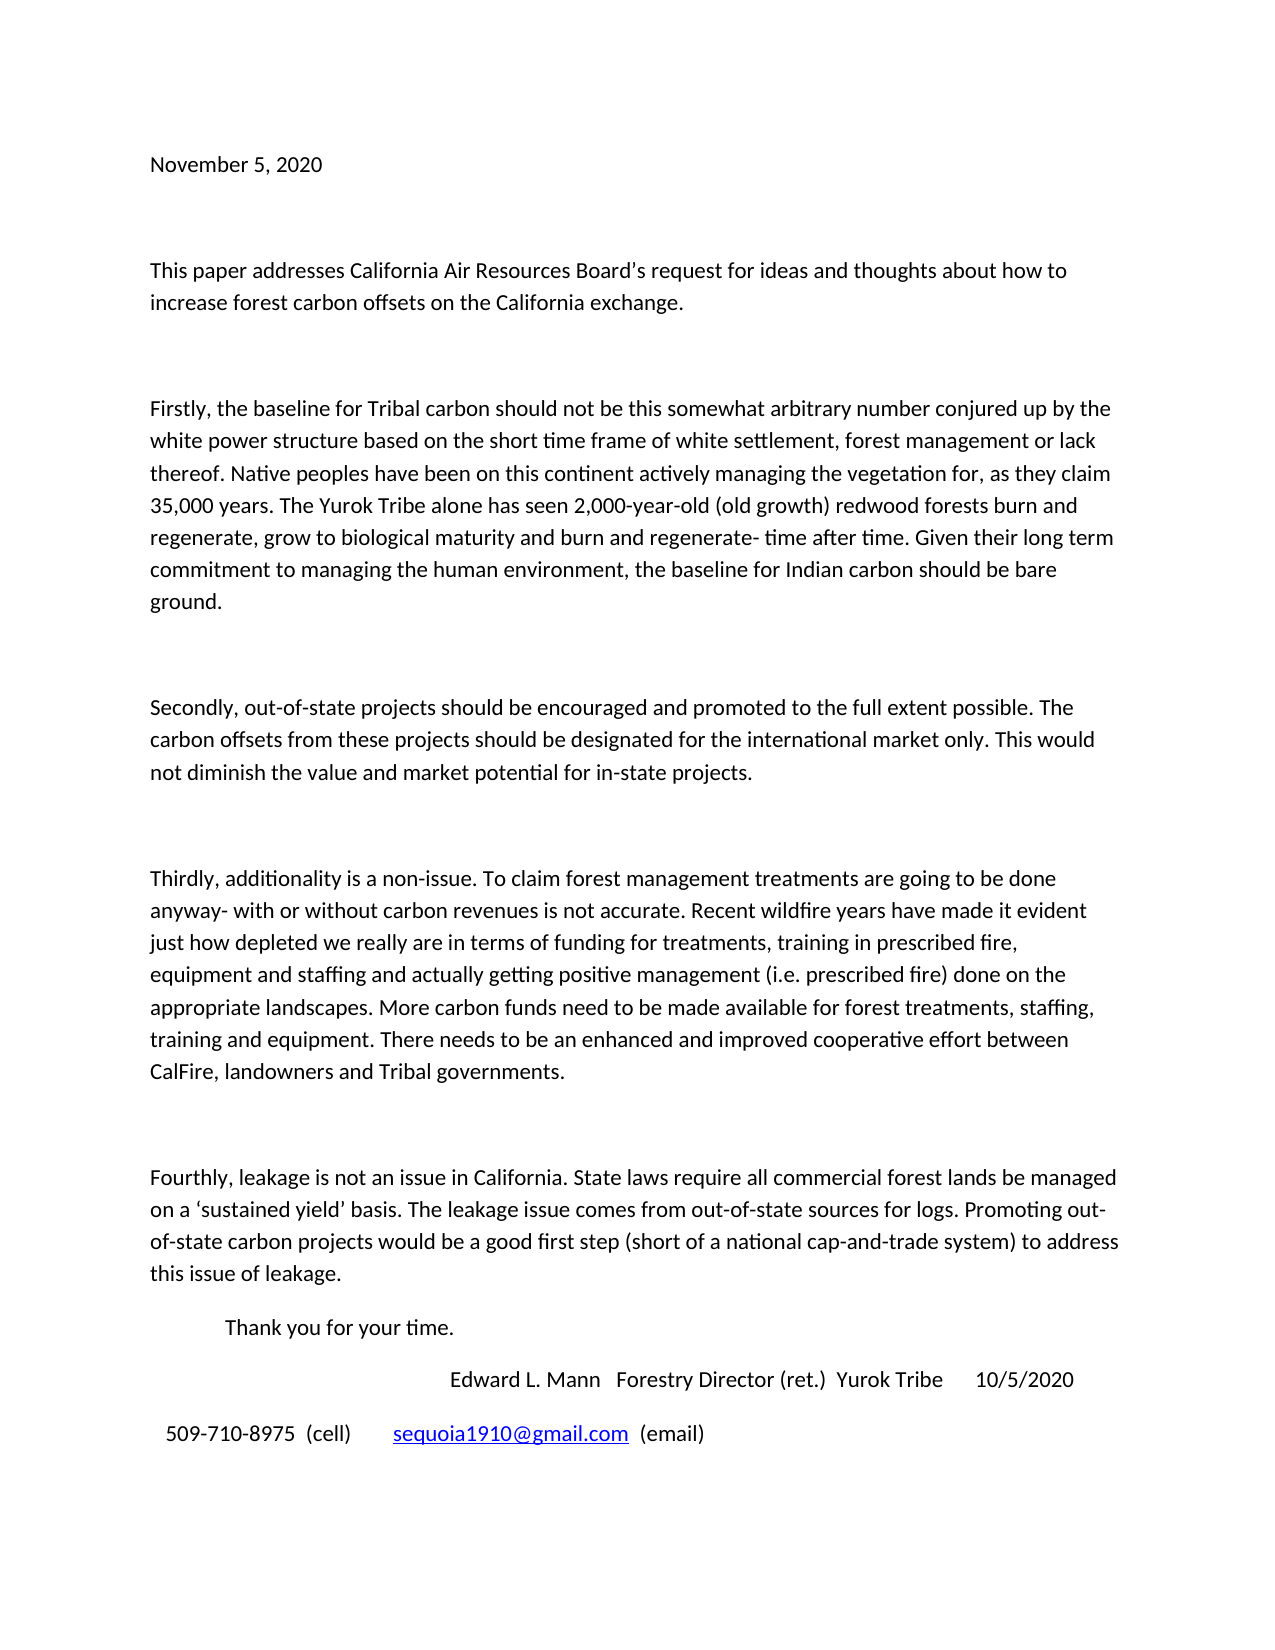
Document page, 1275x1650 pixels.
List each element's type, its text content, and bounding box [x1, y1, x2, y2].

text Edward L. Mann Forestry Director (ret.) Yurok Tribe 10/5/2020 [150, 1366, 1125, 1394]
text Firstly, the baseline for Tribal carbon should not be this somewhat arbitrary number conjured up by the white power structure based on the short time frame of white settlement, forest management or lack thereof. Native peoples have been on this continent actively managing the vegetation for, as they claim 35,000 years. The Yurok Tribe alone has seen 2,000-year-old (old growth) redwood forests burn and regenerate, grow to biological maturity and burn and regenerate- time after time. Given their long term commitment to managing the human environment, the baseline for Indian carbon should be bare ground. [150, 394, 1125, 615]
text This paper addresses California Air Resources Board’s request for ideas and thoughts about how to increase forest carbon offsets on the California exchange. [150, 256, 1125, 316]
text Fourthly, leakage is not an issue in California. State laws require all commercial forest lands be managed on a ‘sustained yield’ basis. The leakage issue comes from out-of-state sources for logs. Promoting out-of-state carbon projects would be a good first step (short of a national cap-and-trade system) to address this issue of leakage. [150, 1163, 1125, 1288]
text Thirdly, additionality is a non-issue. To claim forest management treatments are going to be done anyway- with or without carbon revenues is not accurate. Recent wildfire years have made it evident just how depleted we really are in terms of funding for treatments, training in prescribed fire, equipment and staffing and actually getting positive management (i.e. prescribed fire) done on the appropriate landscapes. More carbon funds need to be made available for forest treatments, staffing, training and equipment. There needs to be an enhanced and improved cooperative effort between CalFire, landowners and Tribal governments. [150, 864, 1125, 1085]
text Secondly, out-of-state projects should be encouraged and promoted to the full extent possible. The carbon offsets from these projects should be designated for the international market only. This would not diminish the value and market potential for in-state projects. [150, 693, 1125, 786]
text 509-710-8975 (cell) sequoia1910@gmail.com (email) [150, 1419, 1125, 1447]
text Thank you for your time. [150, 1313, 1125, 1341]
text November 5, 2020 [150, 150, 1125, 178]
